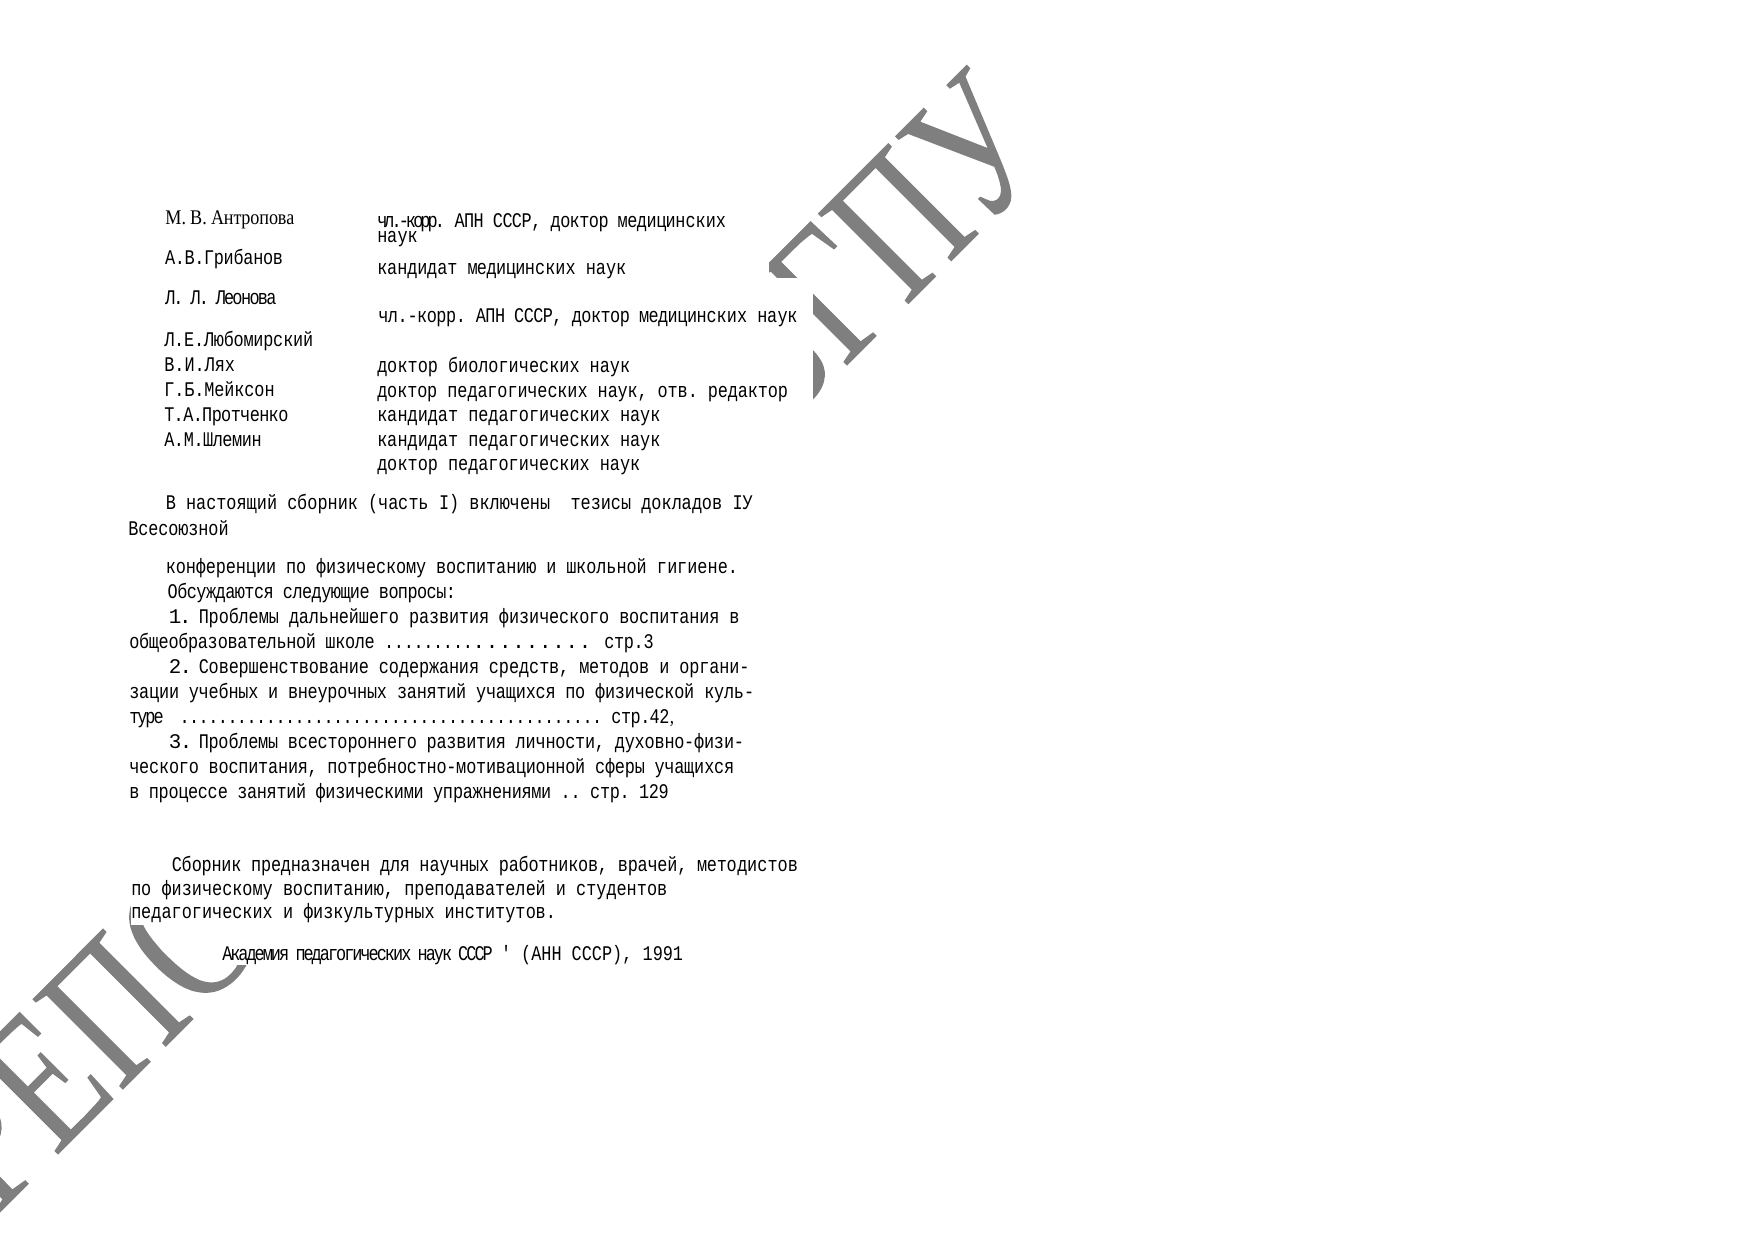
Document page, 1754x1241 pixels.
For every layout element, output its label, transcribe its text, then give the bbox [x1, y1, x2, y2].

text кандидат педагогических наук [377, 427, 813, 451]
text конференции по физическому воспитанию и школьной гигиене. [128, 553, 813, 579]
text кандидат медицинских наук [377, 262, 769, 278]
text Л. Л. Леонова [165, 284, 316, 310]
text доктор педагогических наук, отв. редактор [377, 378, 813, 402]
list Проблемы всестороннего развития личности, духовно-физи- ческого воспитания, потребностно-мотивационной сферы учащихся в процессе занятий физическими упражнениями .. стр. 129 [129, 729, 813, 804]
list Проблемы дальнейшего развития физического воспитания в общеобразовательной школе ......... стр.3 [129, 604, 813, 654]
text доктор педагогических наук [377, 451, 813, 476]
text кандидат педагогических наук [377, 402, 813, 427]
text Л.Е.Любомирский В.И.Лях Г.Б.Мейксон Т.А.Протченко А.М.Шлемин [164, 326, 316, 451]
text чл.-корр. АПН СССР, доктор медицинских наук [377, 214, 769, 246]
text Сборник предназначен для научных работников, врачей, методистов по физическому воспитанию, преподавателей и студентов педагогических и физкультурных институтов. [131, 854, 813, 925]
list Совершенствование содержания средств, методов и органи- зации учебных и внеурочных занятий учащихся по физической куль- туре ............................................ стр.42, [129, 654, 813, 729]
text Академия педагогических наук СССР ' (АНН СССР), 1991 [222, 940, 687, 965]
text доктор биологических наук [377, 353, 813, 378]
text В настоящий сборник (часть I) включены тезисы докладов IУ Всесоюзной [128, 488, 813, 540]
text М. В. Антропова [165, 205, 316, 229]
text Обсуждаются следующие вопросы: [167, 579, 813, 604]
text А.В.Грибанов [165, 244, 316, 269]
text чл.-корр. АПН СССР, доктор медицинских наук [378, 305, 813, 329]
